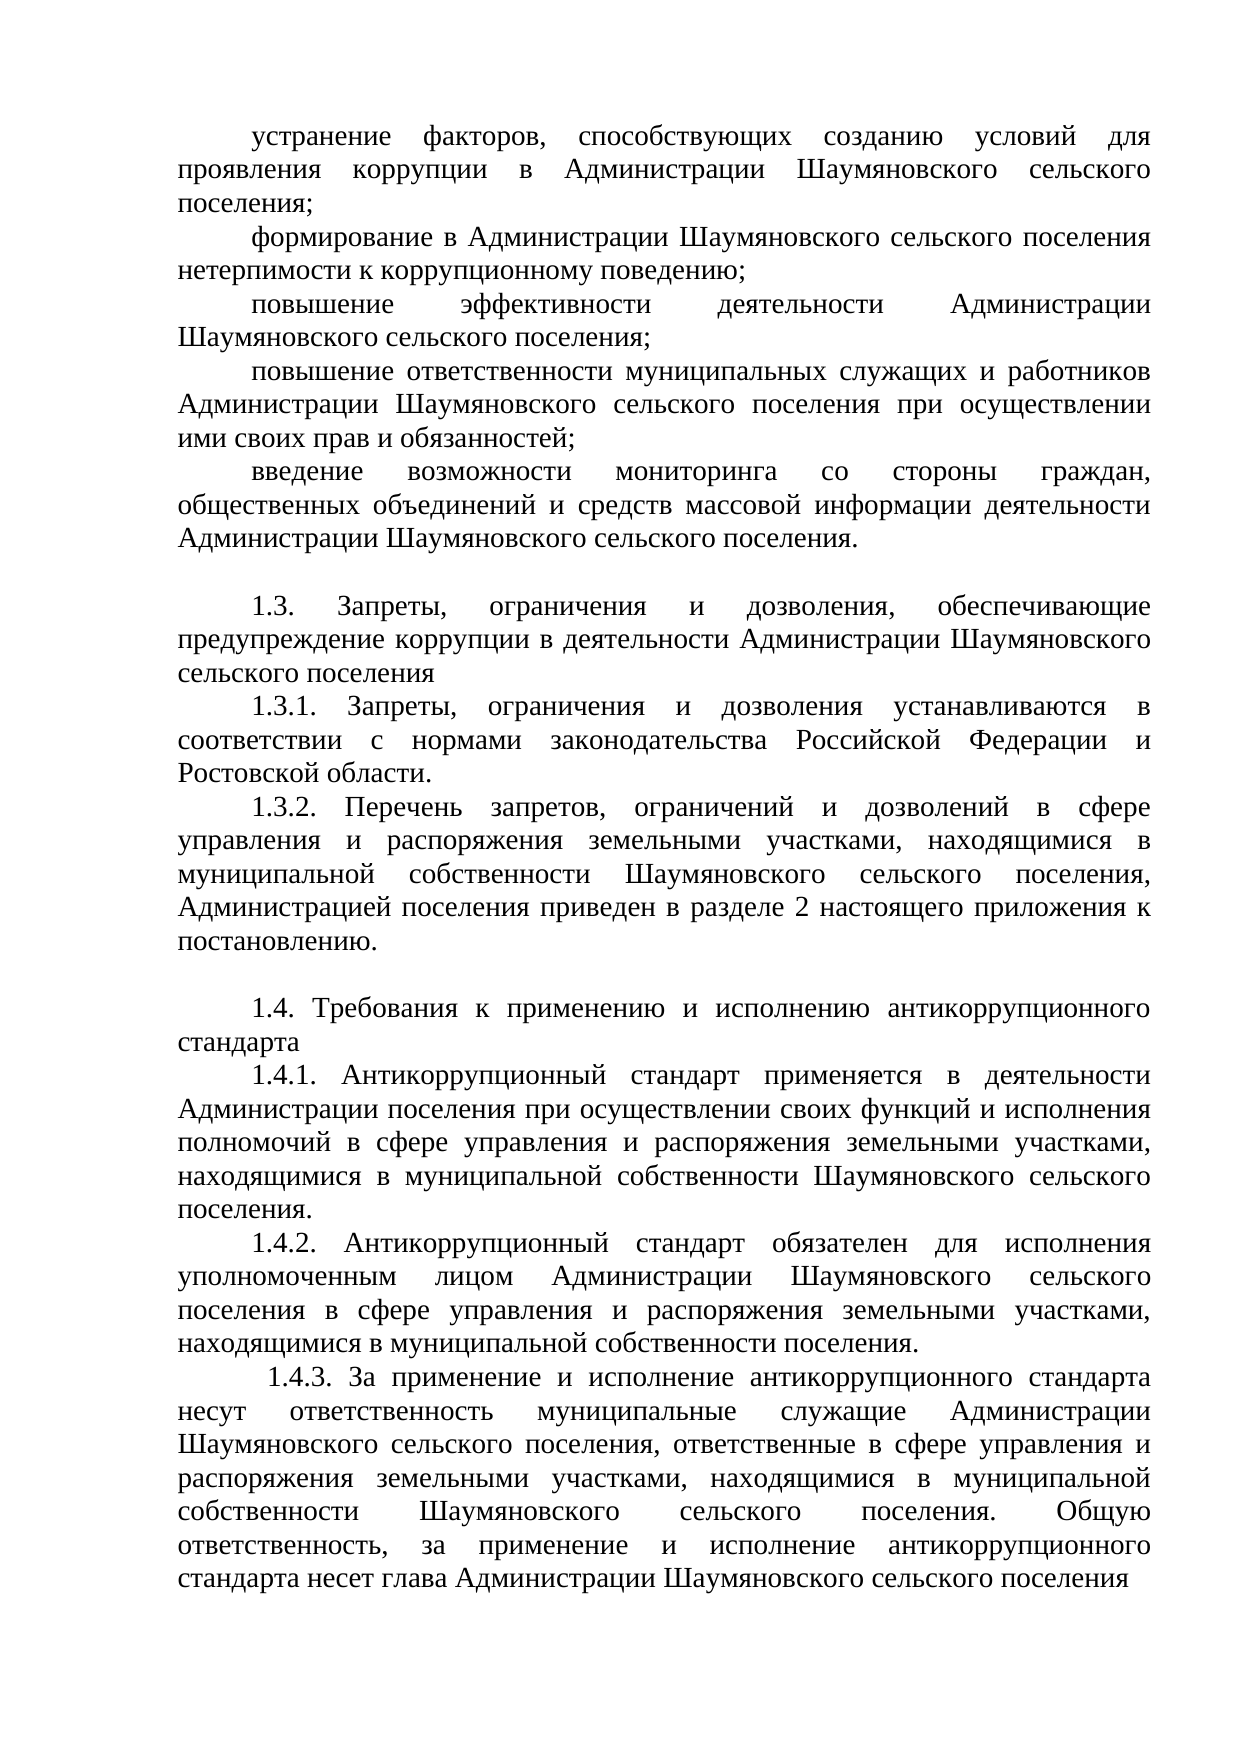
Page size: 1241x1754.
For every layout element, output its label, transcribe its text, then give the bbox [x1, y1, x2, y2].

text устранение факторов, способствующих созданию условий для проявления коррупции в Администрации Шаумяновского сельского поселения; [177, 118, 1152, 219]
text 1.4.3. За применение и исполнение антикоррупционного стандарта несут ответственность муниципальные служащие Администрации Шаумяновского сельского поселения, ответственные в сфере управления и распоряжения земельными участками, находящимися в муниципальной собственности Шаумяновского сельского поселения. Общую ответственность, за применение и исполнение антикоррупционного стандарта несет глава Администрации Шаумяновского сельского поселения [177, 1359, 1152, 1594]
text 1.3.1. Запреты, ограничения и дозволения устанавливаются в соответствии с нормами законодательства Российской Федерации и Ростовской области. [177, 688, 1152, 789]
text 1.4. Требования к применению и исполнению антикоррупционного стандарта [177, 990, 1152, 1057]
text 1.3. Запреты, ограничения и дозволения, обеспечивающие предупреждение коррупции в деятельности Администрации Шаумяновского сельского поселения [177, 588, 1152, 688]
text 1.4.2. Антикоррупционный стандарт обязателен для исполнения уполномоченным лицом Администрации Шаумяновского сельского поселения в сфере управления и распоряжения земельными участками, находящимися в муниципальной собственности поселения. [177, 1225, 1152, 1359]
text повышение эффективности деятельности Администрации Шаумяновского сельского поселения; [177, 286, 1152, 353]
text формирование в Администрации Шаумяновского сельского поселения нетерпимости к коррупционному поведению; [177, 219, 1152, 286]
text повышение ответственности муниципальных служащих и работников Администрации Шаумяновского сельского поселения при осуществлении ими своих прав и обязанностей; [177, 353, 1152, 453]
text 1.4.1. Антикоррупционный стандарт применяется в деятельности Администрации поселения при осуществлении своих функций и исполнения полномочий в сфере управления и распоряжения земельными участками, находящимися в муниципальной собственности Шаумяновского сельского поселения. [177, 1057, 1152, 1225]
text 1.3.2. Перечень запретов, ограничений и дозволений в сфере управления и распоряжения земельными участками, находящимися в муниципальной собственности Шаумяновского сельского поселения, Администрацией поселения приведен в разделе 2 настоящего приложения к постановлению. [177, 789, 1152, 957]
text введение возможности мониторинга со стороны граждан, общественных объединений и средств массовой информации деятельности Администрации Шаумяновского сельского поселения. [177, 453, 1152, 554]
